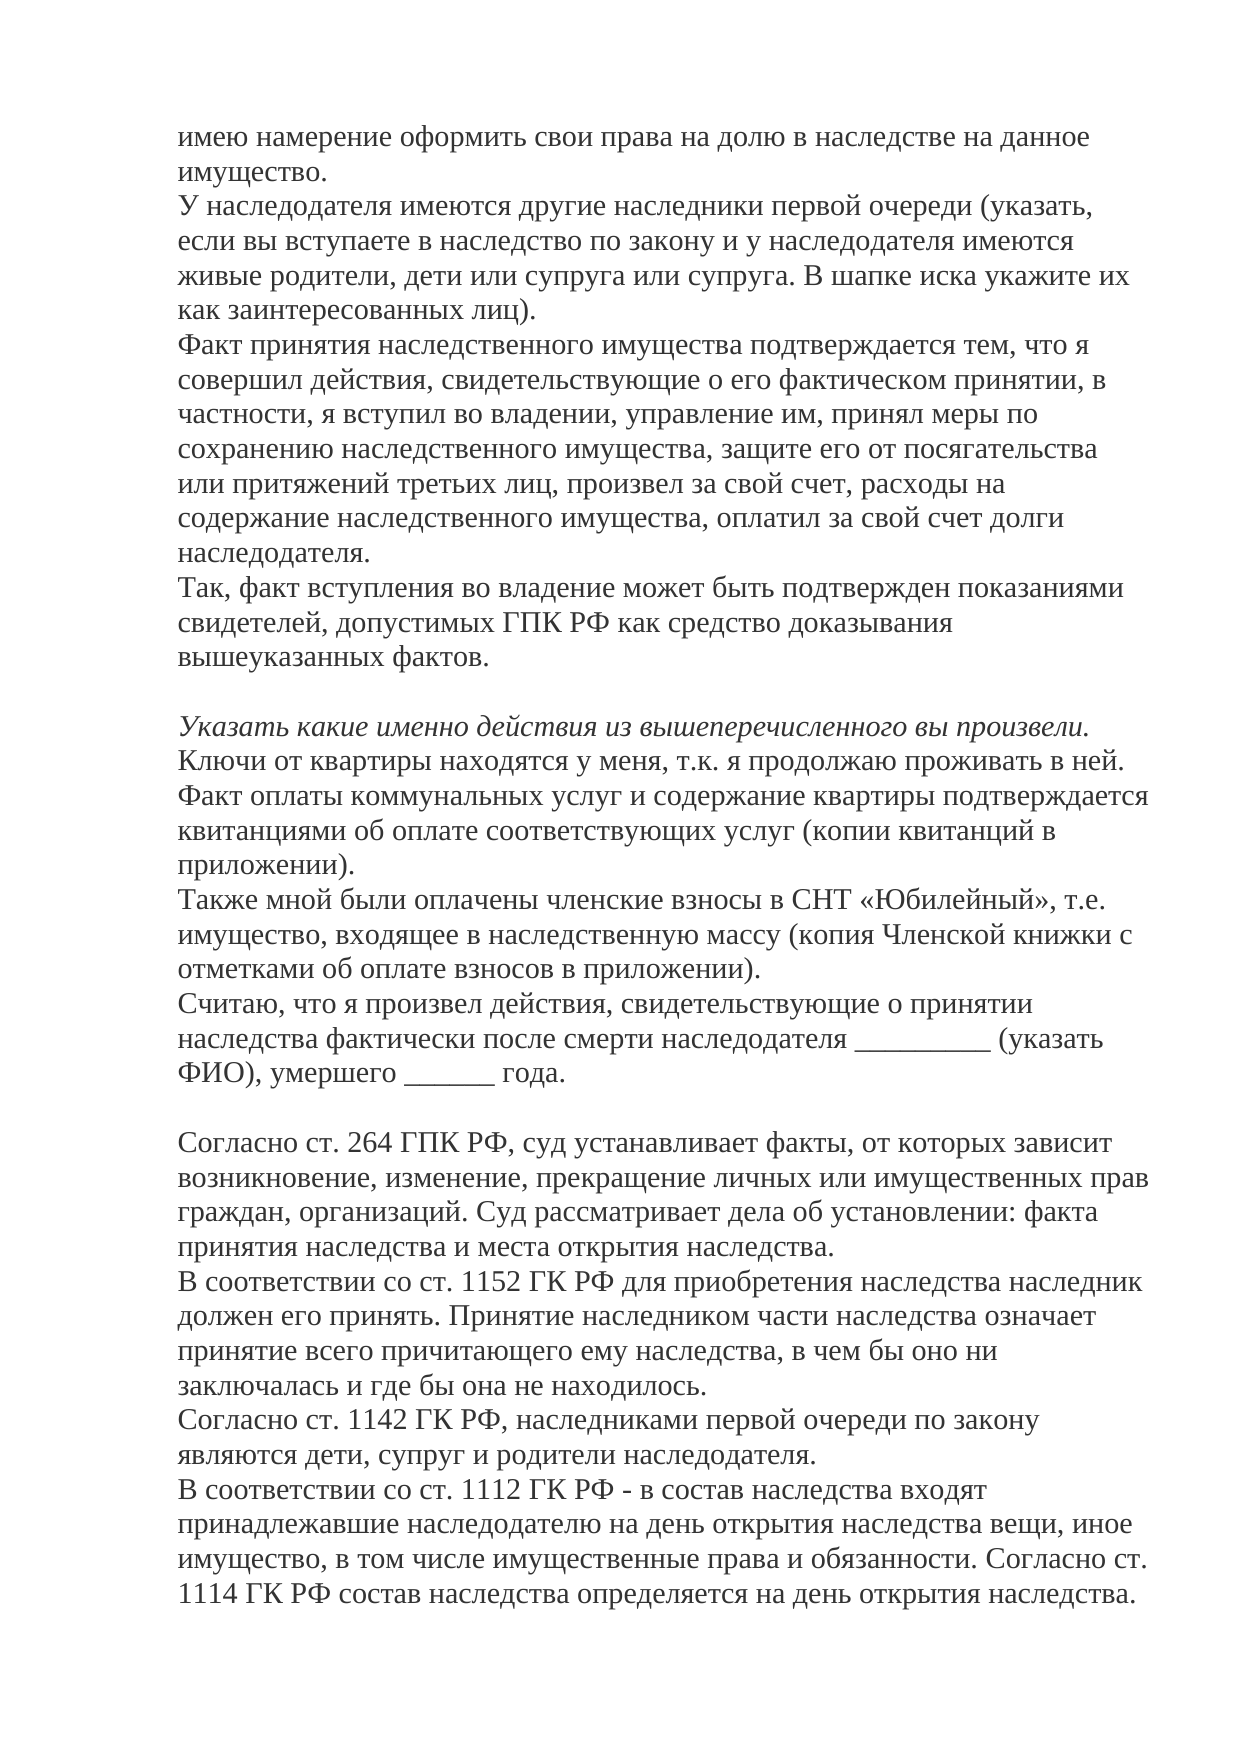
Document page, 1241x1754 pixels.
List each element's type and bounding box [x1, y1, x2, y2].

text [177, 673, 1152, 1610]
text [177, 118, 1152, 673]
